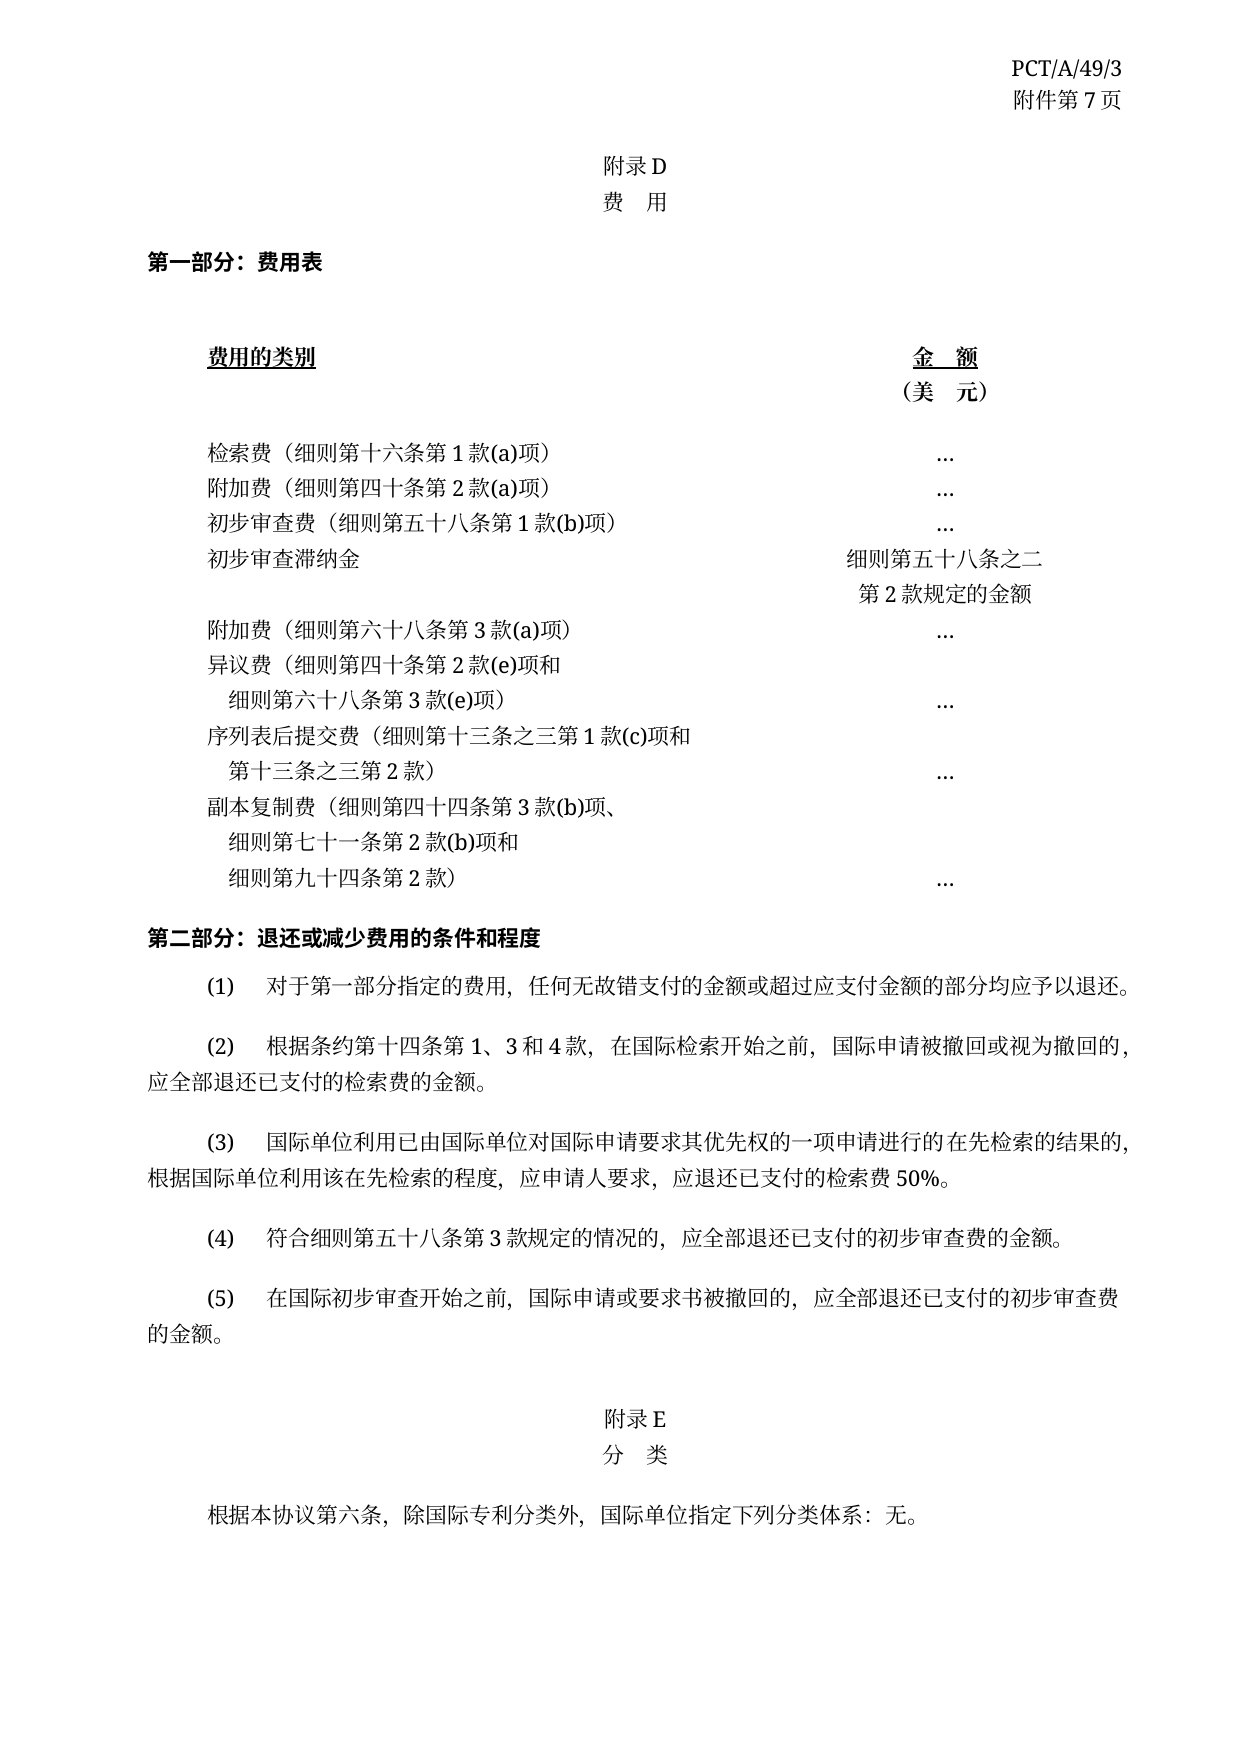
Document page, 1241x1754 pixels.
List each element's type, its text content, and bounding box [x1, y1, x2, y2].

text 副本复制费（细则第四十四条第3款(b)项、 细则第七十一条第2款(b)项和 细则第九十四条第2款） … [207, 786, 1122, 892]
text (2) 根据条约第十四条第1、3和4款，在国际检索开始之前，国际申请被撤回或视为撤回的，应全部退还已支付的检索费的金额。 [148, 1026, 1122, 1096]
text 根据本协议第六条，除国际专利分类外，国际单位指定下列分类体系：无。 [148, 1494, 1122, 1530]
text 第二部分：退还或减少费用的条件和程度 [148, 917, 1122, 953]
text 检索费（细则第十六条第1款(a)项） … [207, 432, 1122, 467]
text 附加费（细则第四十条第2款(a)项） … [207, 467, 1122, 503]
text 异议费（细则第四十条第2款(e)项和 细则第六十八条第3款(e)项） … [207, 644, 1122, 715]
text 费用的类别 金 额 （美 元） [207, 336, 1122, 407]
text (3) 国际单位利用已由国际单位对国际申请要求其优先权的一项申请进行的在先检索的结果的，根据国际单位利用该在先检索的程度，应申请人要求，应退还已支付的检索费50%。 [148, 1121, 1122, 1192]
text 初步审查滞纳金 细则第五十八条之二 第2款规定的金额 [207, 538, 1122, 609]
text 附录E 分 类 [148, 1398, 1122, 1469]
text (4) 符合细则第五十八条第3款规定的情况的，应全部退还已支付的初步审查费的金额。 [148, 1217, 1122, 1253]
text 第一部分：费用表 [148, 242, 1122, 277]
text 附加费（细则第六十八条第3款(a)项） … [207, 609, 1122, 644]
text 初步审查费（细则第五十八条第1款(b)项） … [207, 503, 1122, 538]
text 序列表后提交费（细则第十三条之三第1款(c)项和 第十三条之三第2款） … [207, 715, 1122, 786]
text (1) 对于第一部分指定的费用，任何无故错支付的金额或超过应支付金额的部分均应予以退‍还。 [148, 965, 1122, 1001]
text 附录D 费 用 [148, 146, 1122, 217]
text (5) 在国际初步审查开始之前，国际申请或要求书被撤回的，应全部退还已支付的初步审查费的金额。 [148, 1278, 1122, 1348]
